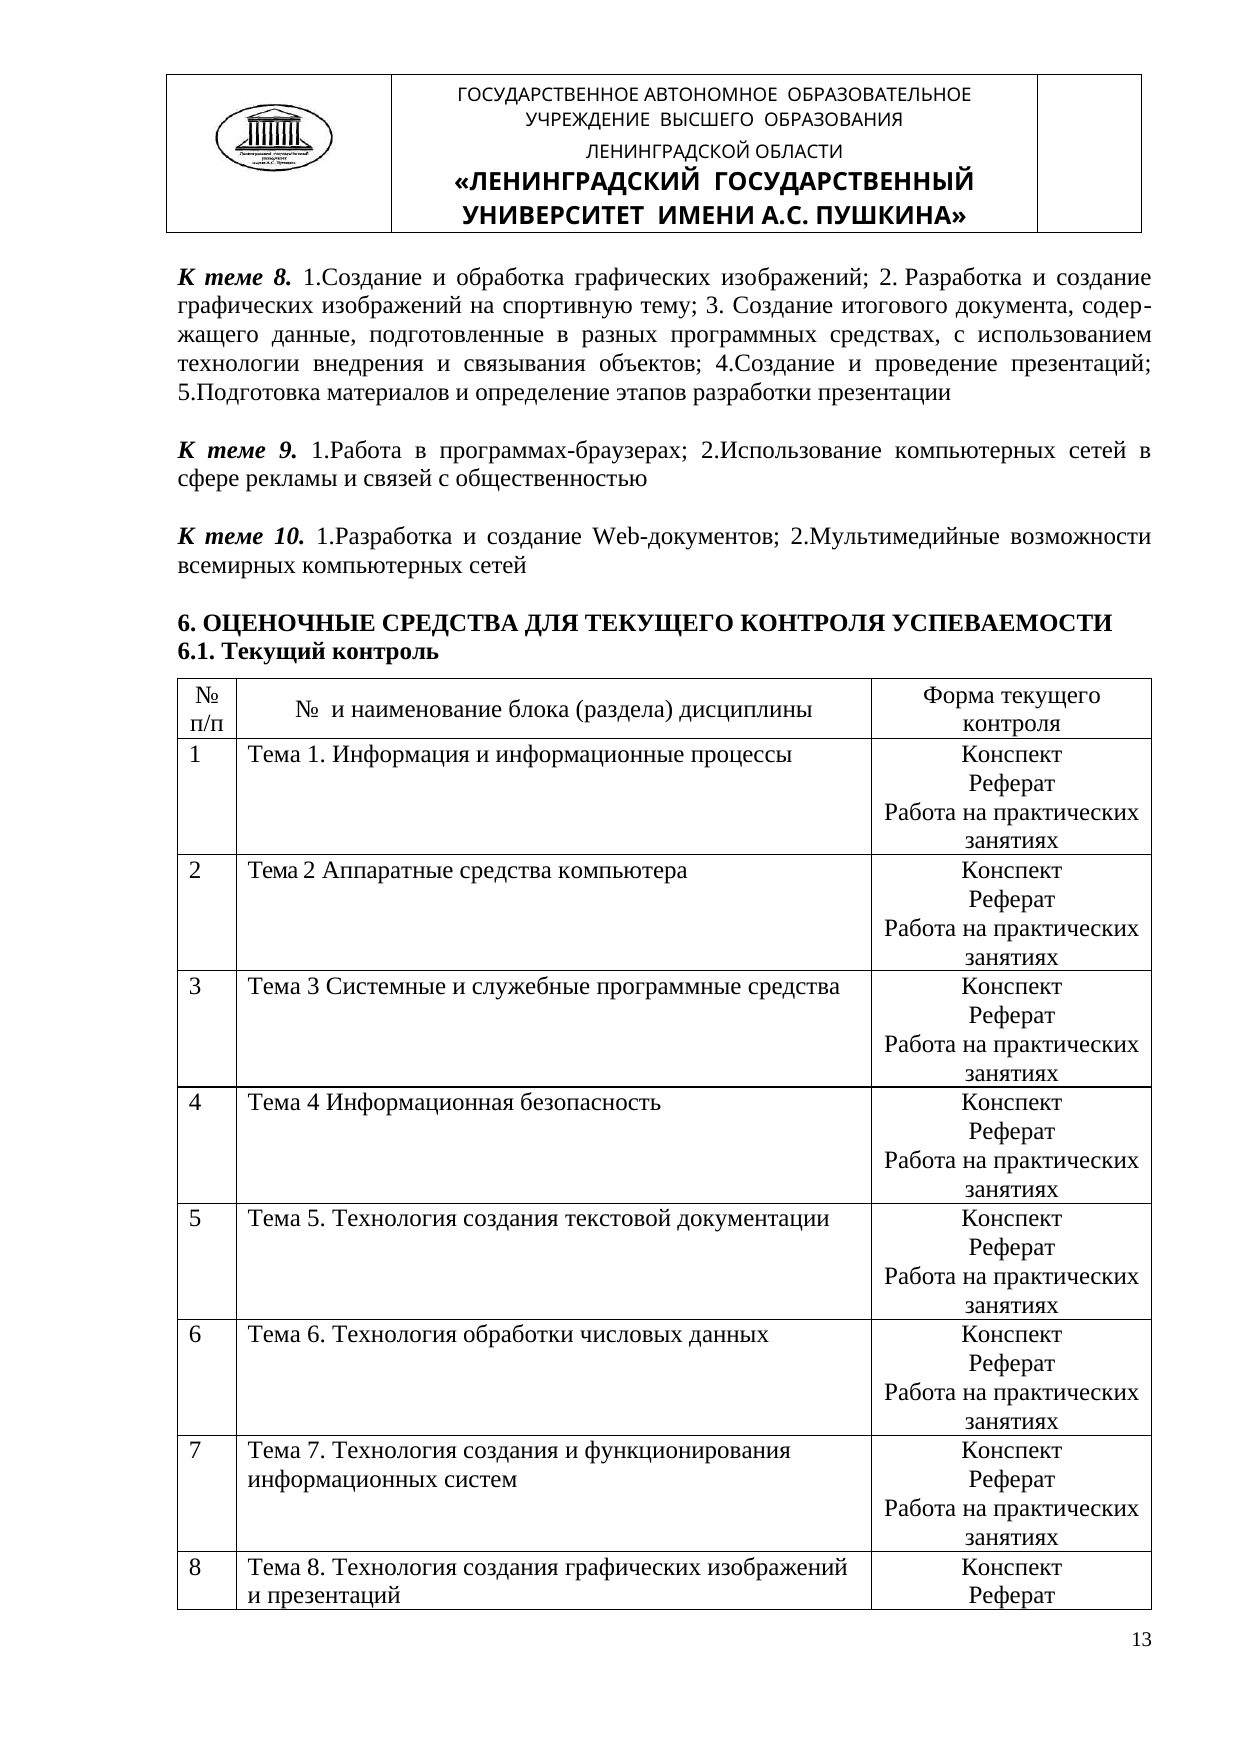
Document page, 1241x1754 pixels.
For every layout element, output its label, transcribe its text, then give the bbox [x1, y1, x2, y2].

table_cell Конспект Реферат Работа на практических занятиях [872, 1204, 1151, 1318]
table_cell Конспект Реферат Работа на практических занятиях [872, 855, 1151, 970]
table_cell 2 [178, 855, 236, 970]
table_cell Тема 7. Технология создания и функционирования информационных систем [237, 1436, 871, 1551]
table_cell Конспект Реферат Работа на практических занятиях [872, 1552, 1151, 1609]
table_cell Тема 6. Технология обработки числовых данных [237, 1320, 871, 1434]
table_cell 7 [178, 1436, 236, 1551]
table_cell Конспект Реферат Работа на практических занятиях [872, 971, 1151, 1086]
table_cell 8 [178, 1552, 236, 1609]
table_cell Конспект Реферат Работа на практических занятиях [872, 739, 1151, 854]
table_header № и наименование блока (раздела) дисциплины [237, 679, 871, 738]
table_cell Тема 2 Аппаратные средства компьютера [237, 855, 871, 970]
text К теме 8. 1.Создание и обработка графических изображений; 2. Разработка и создание графических изображений на спортивную тему; 3. Создание итогового документа, содержащего данные, подготовленные в разных программных средствах, с использованием технологии внедрения и связывания объектов; 4.Создание и проведение презентаций; 5.Подготовка материалов и определение этапов разработки презентации [177, 262, 1152, 406]
table_cell 4 [178, 1088, 236, 1202]
text К теме 10. 1.Разработка и создание Web-документов; 2.Мультимедийные возможности всемирных компьютерных сетей [177, 521, 1152, 579]
table_cell 1 [178, 739, 236, 854]
table_cell 6 [178, 1320, 236, 1434]
table_cell 3 [178, 971, 236, 1086]
table_cell Тема 1. Информация и информационные процессы [237, 739, 871, 854]
table_header Форма текущего контроля [872, 679, 1151, 738]
text 6. Оценочные средства для текущего контроля успеваемости [177, 608, 1152, 636]
table_cell Тема 5. Технология создания текстовой документации [237, 1204, 871, 1318]
table_cell Тема 4 Информационная безопасность [237, 1088, 871, 1202]
table_cell Конспект Реферат Работа на практических занятиях [872, 1088, 1151, 1202]
table_cell Тема 8. Технология создания графических изображений и презентаций [237, 1552, 871, 1609]
picture [187, 75, 371, 202]
text К теме 9. 1.Работа в программах-браузерах; 2.Использование компьютерных сетей в сфере рекламы и связей с общественностью [177, 435, 1152, 492]
table_cell 5 [178, 1204, 236, 1318]
table_header № п/п [178, 679, 236, 738]
table_cell Тема 3 Системные и служебные программные средства [237, 971, 871, 1086]
table_cell Конспект Реферат Работа на практических занятиях [872, 1436, 1151, 1551]
table_cell Конспект Реферат Работа на практических занятиях [872, 1320, 1151, 1434]
text 6.1. Текущий контроль [177, 636, 1152, 665]
